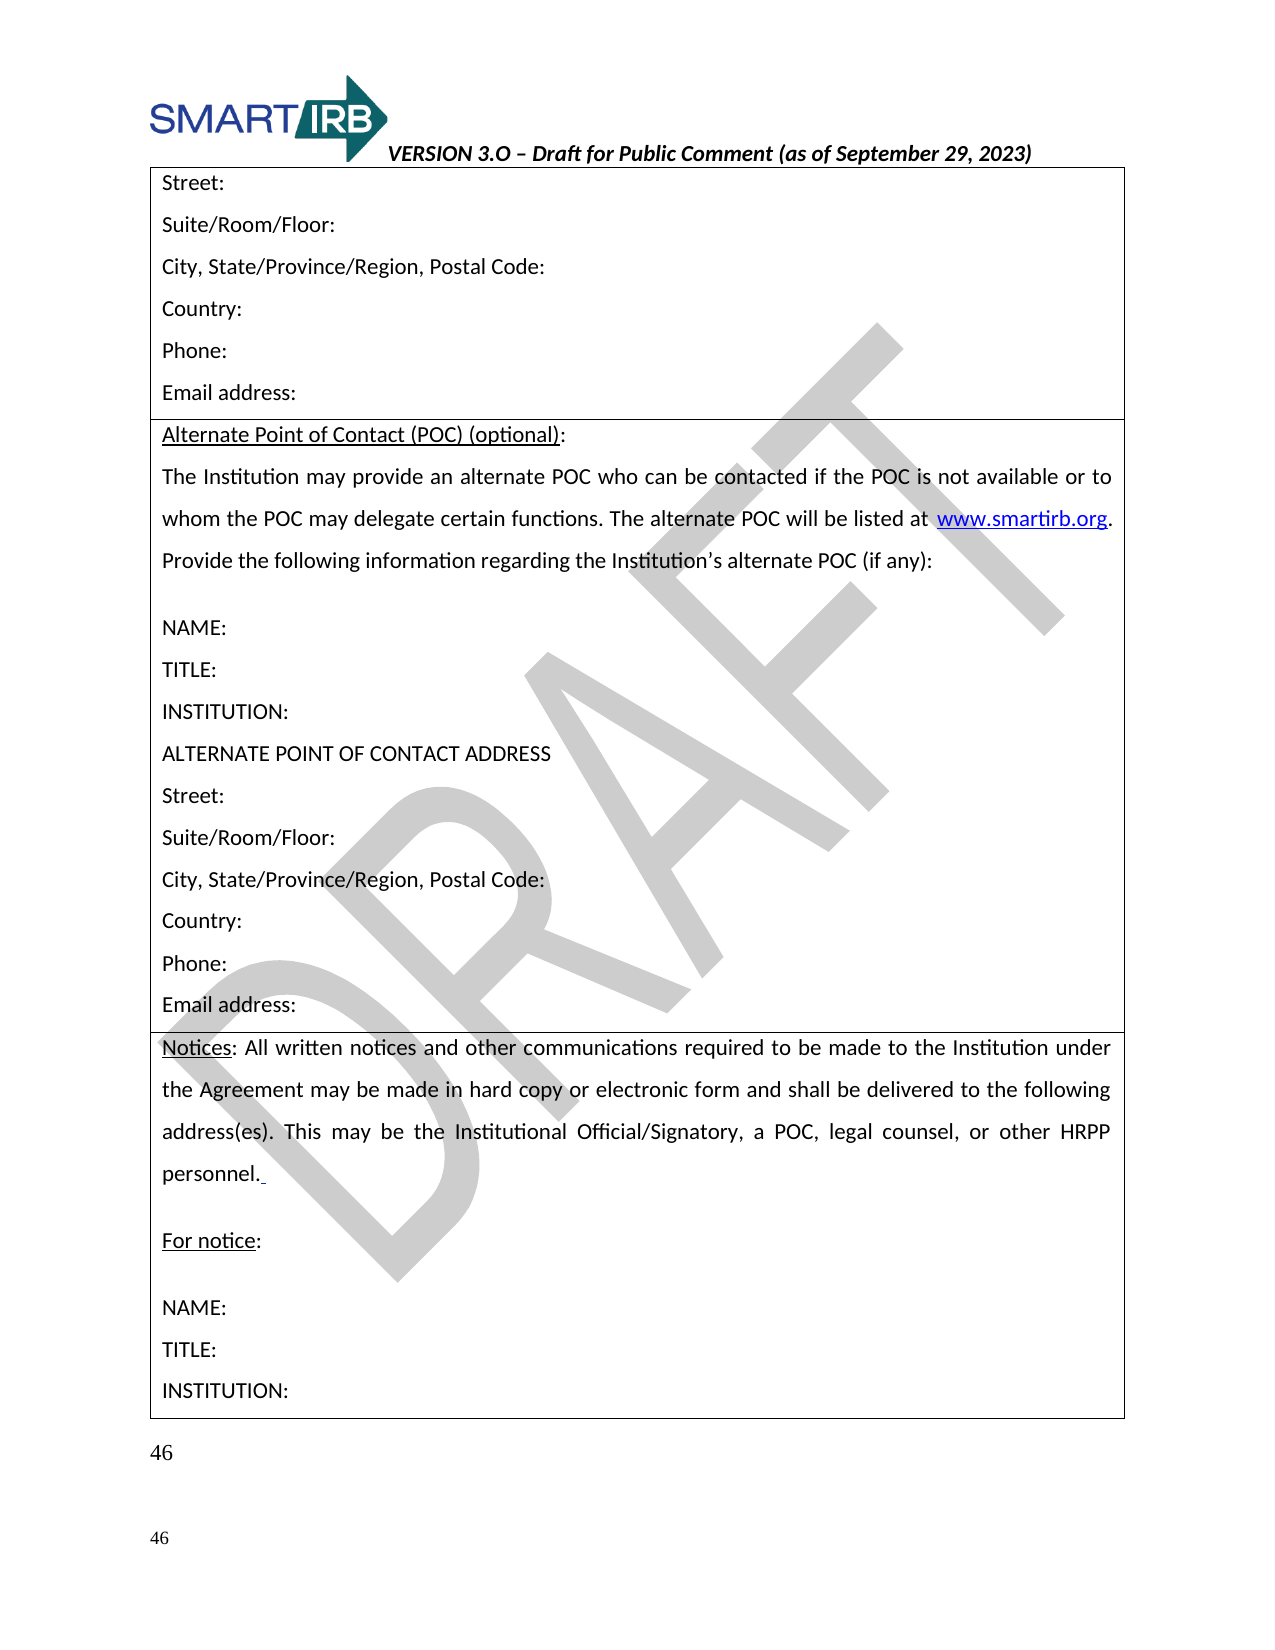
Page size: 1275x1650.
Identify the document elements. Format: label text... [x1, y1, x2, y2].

table_cell Alternate Point of Contact (POC) (optional): The Institution may provide an alternate POC who can be contacted if the POC is not available or to whom the POC may delegate certain functions. The alternate POC will be listed at www.smartirb.org. Provide the following information regarding the Institution’s alternate POC (if any): NAME: TITLE: INSTITUTION: ALTERNATE POINT OF CONTACT ADDRESS Street: Suite/Room/Floor: City, State/Province/Region, Postal Code: Country: Phone: Email address: [151, 420, 1124, 1032]
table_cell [151, 1033, 1124, 1418]
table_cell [151, 168, 1124, 419]
